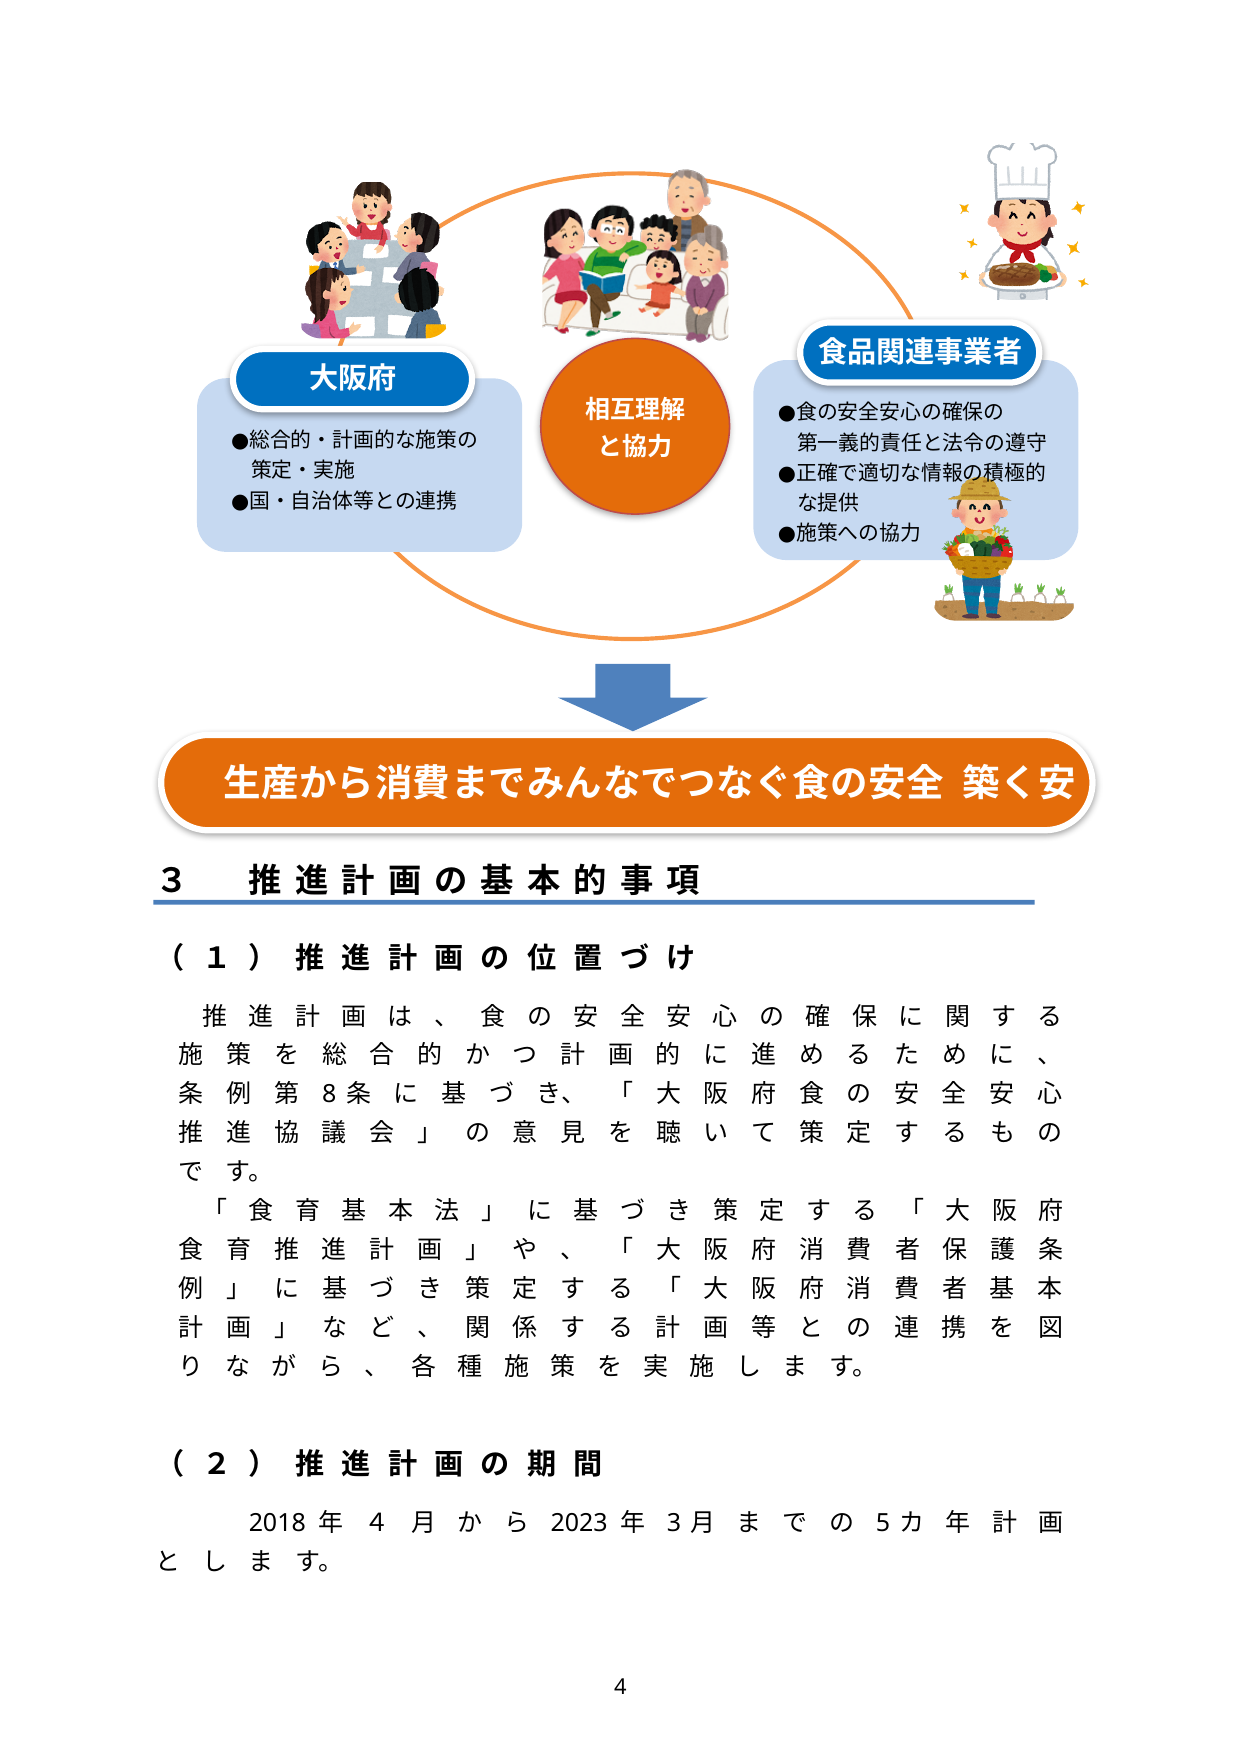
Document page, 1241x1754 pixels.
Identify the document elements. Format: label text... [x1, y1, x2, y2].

text 2018年４月から2023年3月までの5カ年計画とします。 [156, 1501, 1085, 1579]
text （１）推進計画の位置づけ [156, 917, 1085, 994]
text 「食育基本法」に基づき策定する「大阪府食育推進計画」や、「大阪府消費者保護条例」に基づき策定する「大阪府消費者基本計画」など、関係する計画等との連携を図りながら、各種施策を実施します。 [176, 1189, 1085, 1384]
text （２）推進計画の期間 [156, 1423, 1085, 1501]
picture [931, 475, 1077, 621]
picture [542, 161, 729, 348]
text 推進計画は、食の安全安心の確保に関する施策を総合的かつ計画的に進めるために、条例第8条に基づき、「大阪府食の安全安心推進協議会」の意見を聴いて策定するものです。 [176, 994, 1085, 1189]
picture [945, 143, 1102, 300]
text ３ 推進計画の基本的事項 [156, 839, 1085, 917]
picture [295, 182, 452, 339]
